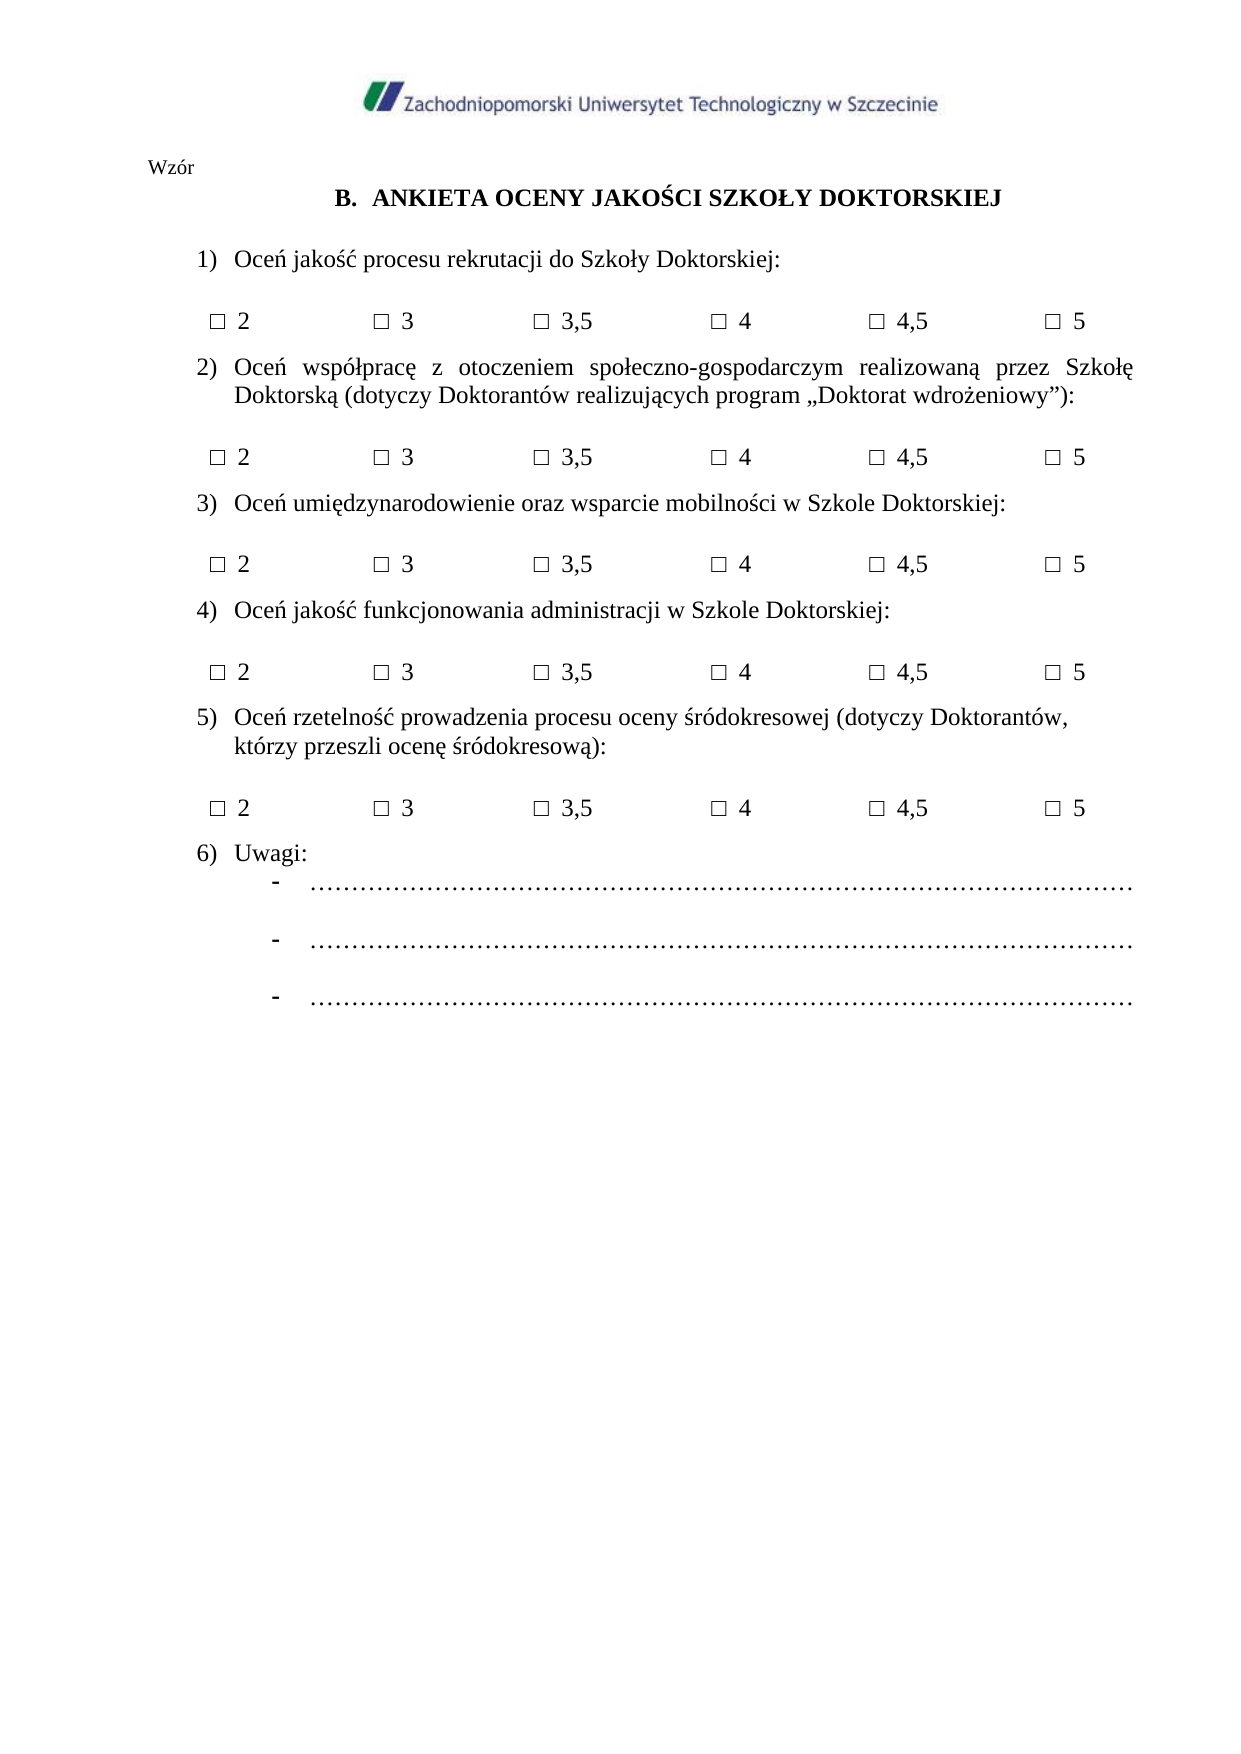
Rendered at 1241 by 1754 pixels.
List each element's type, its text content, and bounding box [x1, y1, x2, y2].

table_cell □ 2 [148, 793, 312, 826]
table_cell Oceń umiędzynarodowienie oraz wsparcie mobilności w Szkole Doktorskiej: [148, 475, 1145, 549]
table_cell □ 4,5 [812, 442, 985, 475]
table_cell □ 2 [148, 306, 312, 339]
table_cell □ 5 [985, 306, 1145, 339]
table_cell □ 4 [651, 793, 812, 826]
table_cell □ 2 [148, 657, 312, 690]
table_cell □ 4 [651, 657, 812, 690]
table_cell Oceń rzetelność prowadzenia procesu oceny śródokresowej (dotyczy Doktorantów, którzy przeszli ocenę śródokresową): [148, 690, 1145, 793]
table_cell □ 3 [312, 306, 475, 339]
table_cell Oceń jakość funkcjonowania administracji w Szkole Doktorskiej: [148, 583, 1145, 657]
table_cell Uwagi: [148, 826, 1145, 867]
table_cell □ 2 [148, 550, 312, 583]
table_cell □ 3 [312, 442, 475, 475]
table_cell Oceń współpracę z otoczeniem społeczno-gospodarczym realizowaną przez Szkołę Doktorską (dotyczy Doktorantów realizujących program „Doktorat wdrożeniowy”): [148, 339, 1145, 442]
table_header Oceń jakość procesu rekrutacji do Szkoły Doktorskiej: [148, 211, 1145, 306]
table_cell □ 3,5 [475, 442, 651, 475]
table_cell ……………………………………………………………………………………… ……………………………………………………………………………………… ……………………………………………………………………………………… [148, 867, 1145, 1039]
table_cell □ 4,5 [812, 657, 985, 690]
table_cell □ 3,5 [475, 793, 651, 826]
text Wzór [148, 155, 1152, 179]
table_cell □ 5 [985, 550, 1145, 583]
table_cell □ 4 [651, 442, 812, 475]
table_cell □ 2 [148, 442, 312, 475]
table_cell □ 4,5 [812, 550, 985, 583]
table_cell □ 3 [312, 657, 475, 690]
table_cell □ 4,5 [812, 793, 985, 826]
table_cell □ 4 [651, 306, 812, 339]
table_cell □ 3 [312, 550, 475, 583]
table_cell □ 3,5 [475, 657, 651, 690]
list ANKIETA OCENY JAKOŚCI SZKOŁY DOKTORSKIEJ [185, 183, 1152, 211]
table_cell □ 5 [985, 793, 1145, 826]
table_cell □ 5 [985, 657, 1145, 690]
table_cell □ 3,5 [475, 306, 651, 339]
table_cell □ 4,5 [812, 306, 985, 339]
picture [353, 73, 946, 118]
table_cell □ 4 [651, 550, 812, 583]
table_cell □ 3,5 [475, 550, 651, 583]
table_cell □ 3 [312, 793, 475, 826]
table_cell □ 5 [985, 442, 1145, 475]
